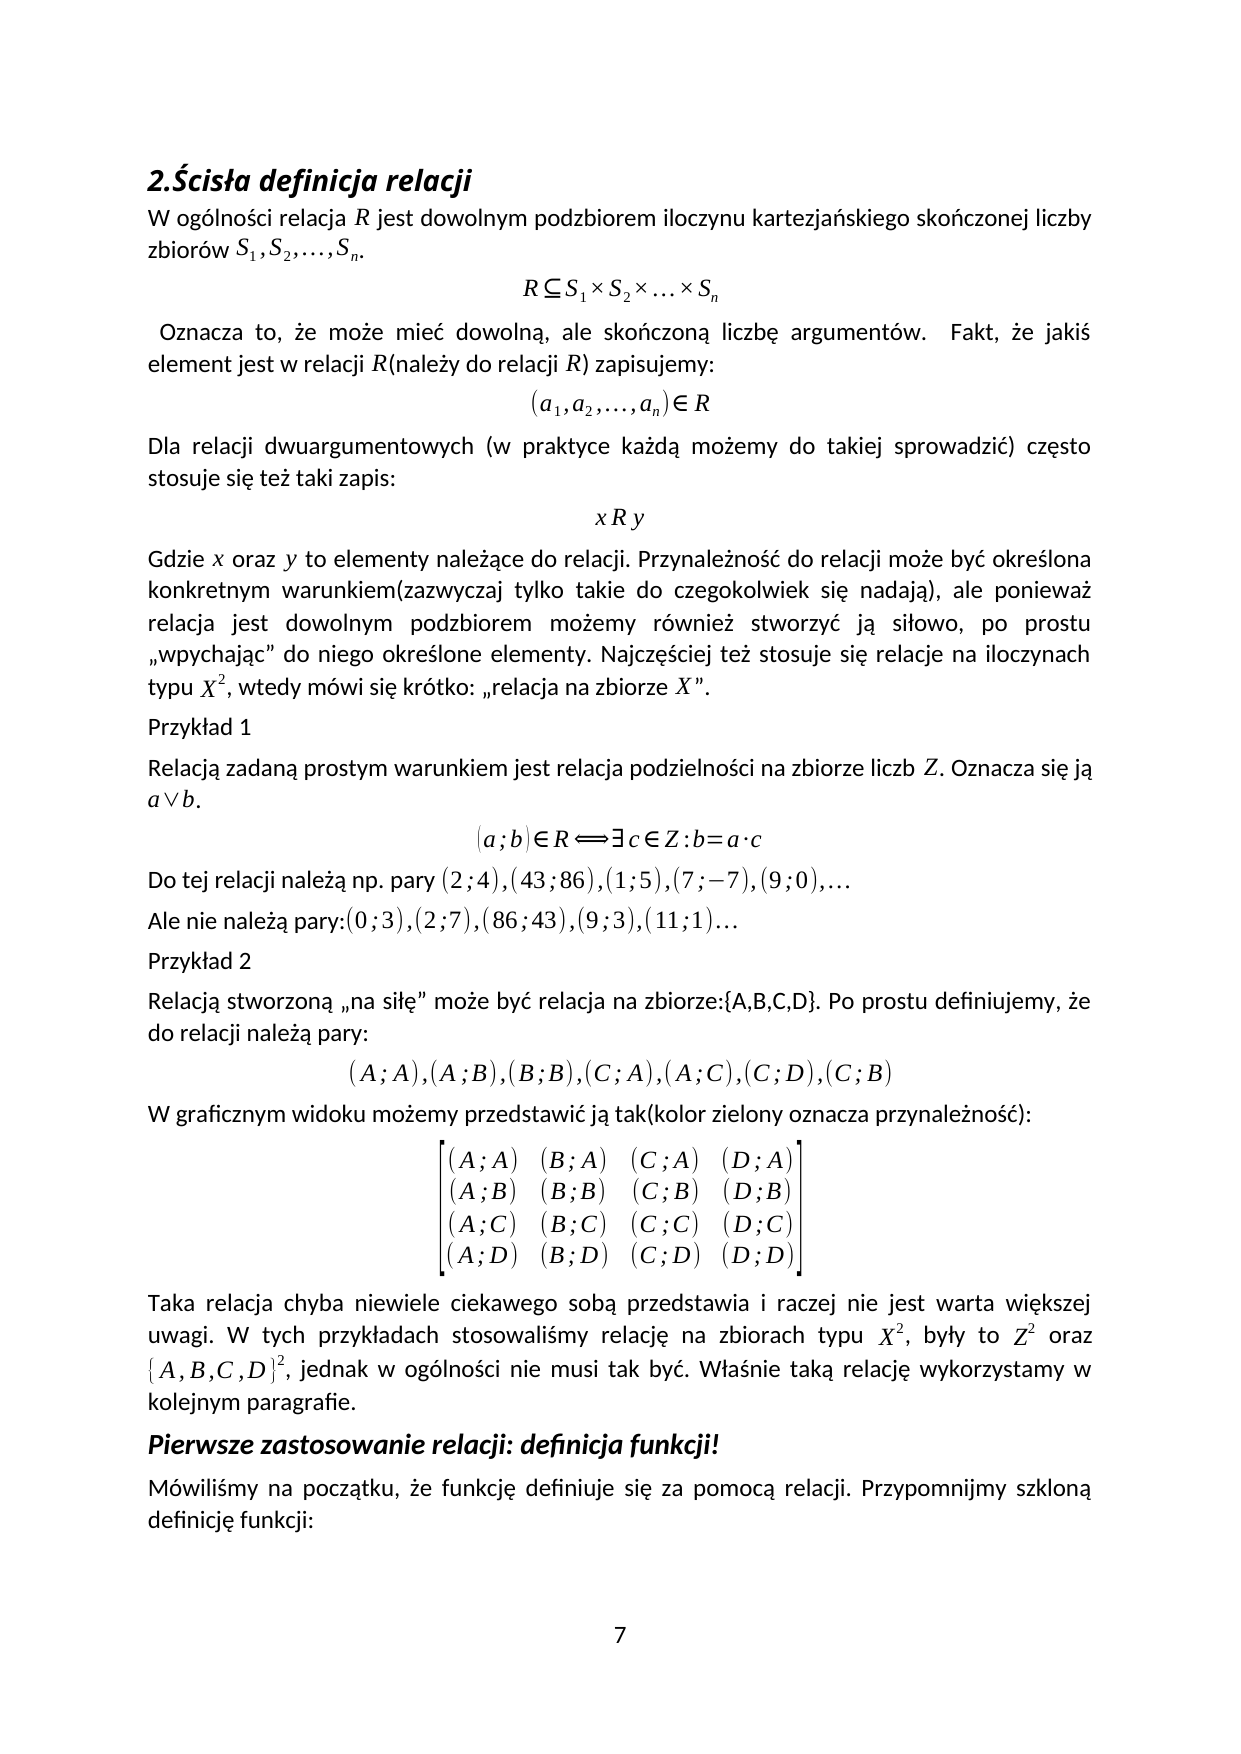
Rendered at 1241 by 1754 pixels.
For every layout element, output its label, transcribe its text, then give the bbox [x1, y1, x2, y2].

text Do tej relacji należą np. pary [148, 864, 1093, 895]
text W graficznym widoku możemy przedstawić ją tak(kolor zielony oznacza przynależność): [148, 1098, 1093, 1129]
text Dla relacji dwuargumentowych (w praktyce każdą możemy do takiej sprowadzić) często stosuje się też taki zapis: [148, 430, 1093, 493]
text Relacją stworzoną „na siłę” może być relacja na zbiorze:{A,B,C,D}. Po prostu definiujemy, że do relacji należą pary: [148, 986, 1093, 1048]
text Przykład 1 [148, 712, 1093, 742]
text Pierwsze zastosowanie relacji: definicja funkcji! [148, 1426, 1093, 1462]
text Oznacza to, że może mieć dowolną, ale skończoną liczbę argumentów. Fakt, że jakiś element jest w relacji (należy do relacji ) zapisujemy: [148, 316, 1093, 378]
text Ale nie należą pary: [148, 905, 1093, 935]
text Przykład 2 [148, 945, 1093, 976]
text W ogólności relacja jest dowolnym podzbiorem iloczynu kartezjańskiego skończonej liczby zbiorów . [148, 202, 1093, 265]
text Relacją zadaną prostym warunkiem jest relacja podzielności na zbiorze liczb . Oznacza się ją . [148, 752, 1093, 814]
text Gdzie oraz to elementy należące do relacji. Przynależność do relacji może być określona konkretnym warunkiem(zazwyczaj tylko takie do czegokolwiek się nadają), ale ponieważ relacja jest dowolnym podzbiorem możemy również stworzyć ją siłowo, po prostu „wpychając” do niego określone elementy. Najczęściej też stosuje się relacje na iloczynach typu , wtedy mówi się krótko: „relacja na zbiorze ”. [148, 543, 1093, 702]
text Taka relacja chyba niewiele ciekawego sobą przedstawia i raczej nie jest warta większej uwagi. W tych przykładach stosowaliśmy relację na zbiorach typu , były to oraz , jednak w ogólności nie musi tak być. Właśnie taką relację wykorzystamy w kolejnym paragrafie. [148, 1287, 1093, 1416]
subtitle 2.Ścisła definicja relacji [148, 160, 1093, 200]
text Mówiliśmy na początku, że funkcję definiuje się za pomocą relacji. Przypomnijmy szkloną definicję funkcji: [148, 1472, 1093, 1534]
